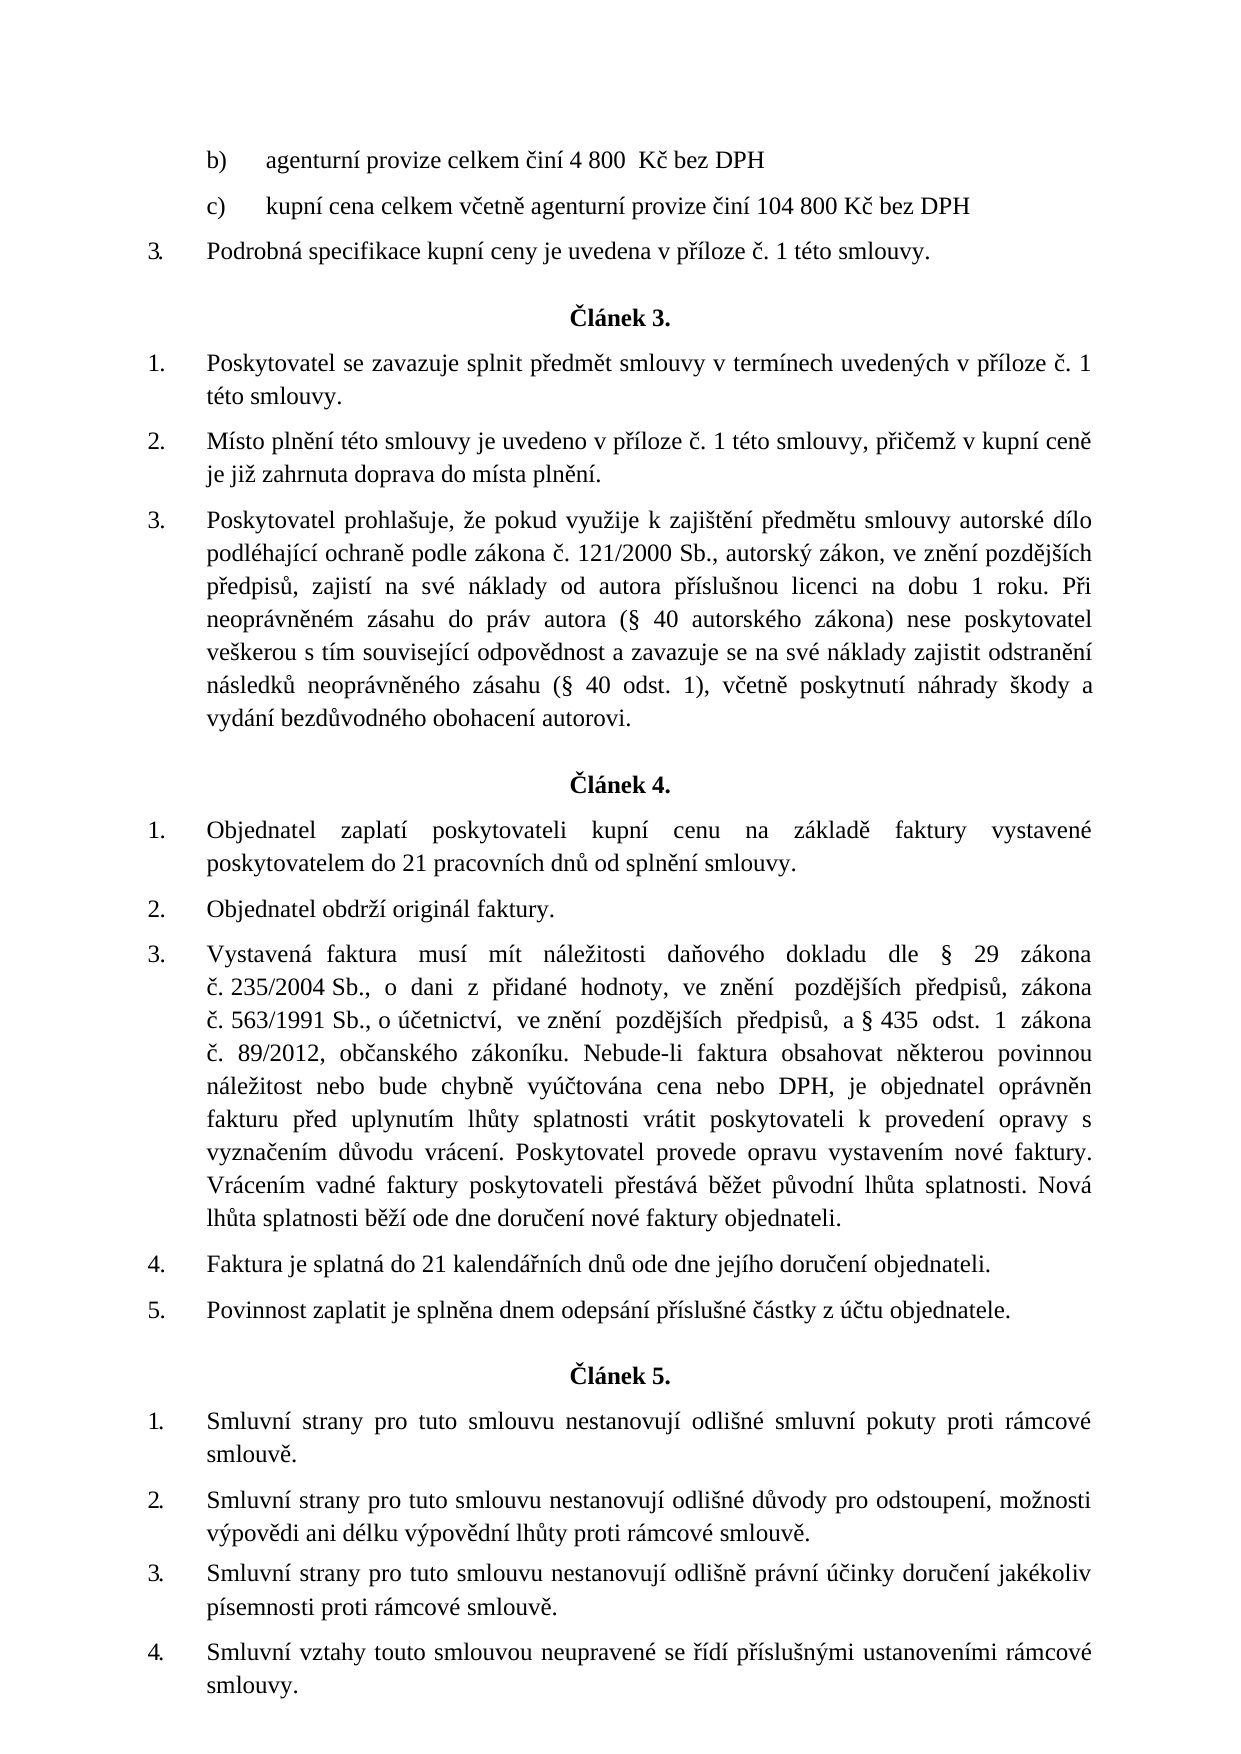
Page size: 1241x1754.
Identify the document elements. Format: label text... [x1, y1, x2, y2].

list Místo plnění této smlouvy je uvedeno v příloze č. 1 této smlouvy, přičemž v kupní ceně je již zahrnuta doprava do místa plnění. [147, 426, 1093, 488]
list Podrobná specifikace kupní ceny je uvedena v příloze č. 1 této smlouvy. [147, 236, 1105, 265]
subtitle Článek 4. [209, 770, 1031, 799]
list Objednatel zaplatí poskytovateli kupní cenu na základě faktury vystavené poskytovatelem do 21 pracovních dnů od splnění smlouvy. [147, 815, 1092, 877]
list Poskytovatel se zavazuje splnit předmět smlouvy v termínech uvedených v příloze č. 1 této smlouvy. [147, 348, 1093, 410]
list Povinnost zaplatit je splněna dnem odepsání příslušné částky z účtu objednatele. [147, 1295, 1105, 1323]
list Poskytovatel prohlašuje, že pokud využije k zajištění předmětu smlouvy autorské dílo podléhající ochraně podle zákona č. 121/2000 Sb., autorský zákon, ve znění pozdějších předpisů, zajistí na své náklady od autora příslušnou licenci na dobu 1 roku. Při neoprávněném zásahu do práv autora (§ 40 autorského zákona) nese poskytovatel veškerou s tím související odpovědnost a zavazuje se na své náklady zajistit odstranění následků neoprávněného zásahu (§ 40 odst. 1), včetně poskytnutí náhrady škody a vydání bezdůvodného obohacení autorovi. [147, 505, 1093, 732]
subtitle Článek 3. [209, 303, 1031, 331]
list Smluvní strany pro tuto smlouvu nestanovují odlišné důvody pro odstoupení, možnosti výpovědi ani délku výpovědní lhůty proti rámcové smlouvě. [147, 1485, 1093, 1547]
list Smluvní strany pro tuto smlouvu nestanovují odlišně právní účinky doručení jakékoliv písemnosti proti rámcové smlouvě. [147, 1558, 1092, 1620]
subtitle Článek 5. [209, 1361, 1031, 1390]
list Vystavená faktura musí mít náležitosti daňového dokladu dle § 29 zákona č. 235/2004 Sb., o dani z přidané hodnoty, ve znění pozdějších předpisů, zákona č. 563/1991 Sb., o účetnictví, ve znění pozdějších předpisů, a § 435 odst. 1 zákona č. 89/2012, občanského zákoníku. Nebude-li faktura obsahovat některou povinnou náležitost nebo bude chybně vyúčtována cena nebo DPH, je objednatel oprávněn fakturu před uplynutím lhůty splatnosti vrátit poskytovateli k provedení opravy s vyznačením důvodu vrácení. Poskytovatel provede opravu vystavením nové faktury. Vrácením vadné faktury poskytovateli přestává běžet původní lhůta splatnosti. Nová lhůta splatnosti běží ode dne doručení nové faktury objednateli. [147, 939, 1093, 1232]
list Faktura je splatná do 21 kalendářních dnů ode dne jejího doručení objednateli. [147, 1249, 1105, 1278]
list Objednatel obdrží originál faktury. [147, 894, 1105, 922]
list agenturní provize celkem činí 4 800 Kč bez DPH [206, 145, 1105, 174]
list kupní cena celkem včetně agenturní provize činí 104 800 Kč bez DPH [206, 191, 1105, 219]
list Smluvní vztahy touto smlouvou neupravené se řídí příslušnými ustanoveními rámcové smlouvy. [147, 1637, 1093, 1699]
list Smluvní strany pro tuto smlouvu nestanovují odlišné smluvní pokuty proti rámcové smlouvě. [147, 1406, 1092, 1468]
